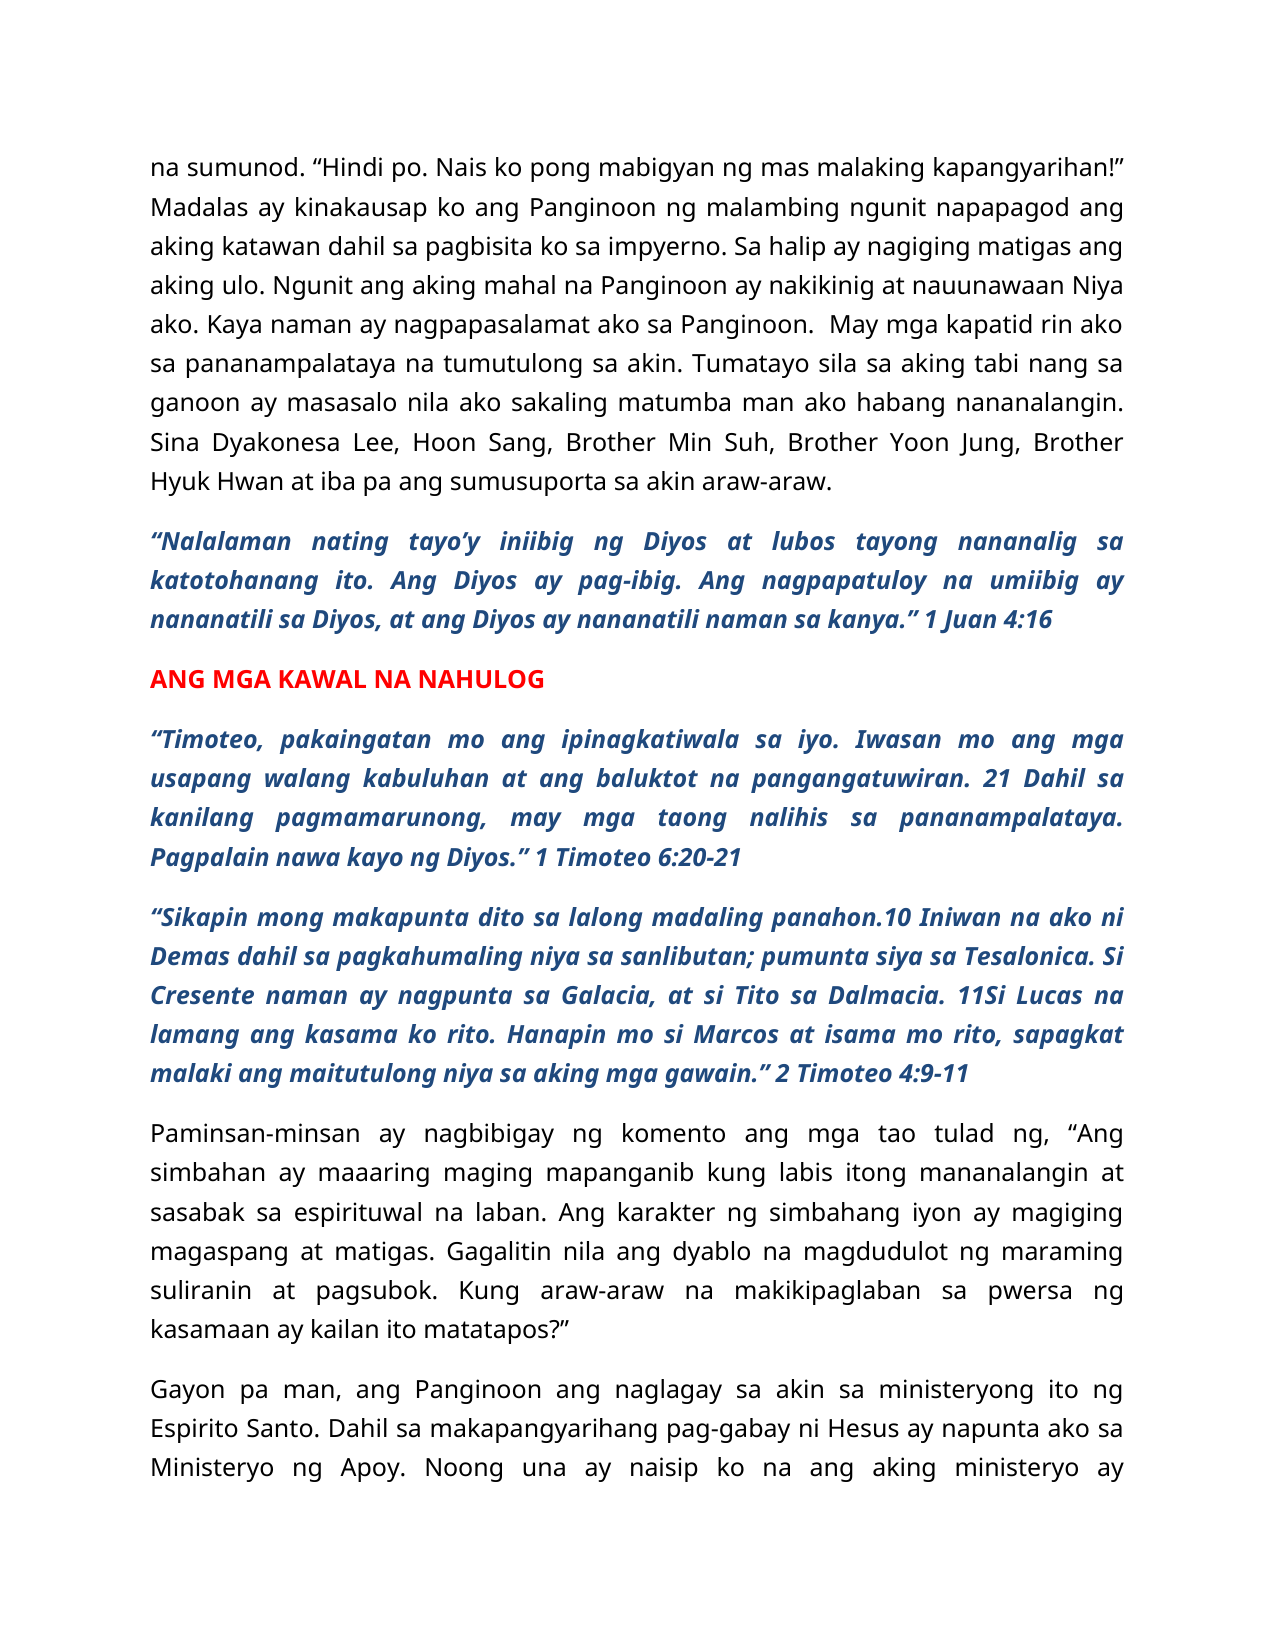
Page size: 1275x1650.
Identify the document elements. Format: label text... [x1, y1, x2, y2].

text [150, 150, 1125, 497]
text “Sikapin mong makapunta dito sa lalong madaling panahon.10 Iniwan na ako ni Demas dahil sa pagkahumaling niya sa sanlibutan; pumunta siya sa Tesalonica. Si Cresente naman ay nagpunta sa Galacia, at si Tito sa Dalmacia. 11Si Lucas na lamang ang kasama ko rito. Hanapin mo si Marcos at isama mo rito, sapagkat malaki ang maitutulong niya sa aking mga gawain.” 2 Timoteo 4:9-11 [150, 899, 1125, 1090]
text Paminsan-minsan ay nagbibigay ng komento ang mga tao tulad ng, “Ang simbahan ay maaaring maging mapanganib kung labis itong mananalangin at sasabak sa espirituwal na laban. Ang karakter ng simbahang iyon ay magiging magaspang at matigas. Gagalitin nila ang dyablo na magdudulot ng maraming suliranin at pagsubok. Kung araw-araw na makikipaglaban sa pwersa ng kasamaan ay kailan ito matatapos?” [150, 1116, 1125, 1346]
text “Timoteo, pakaingatan mo ang ipinagkatiwala sa iyo. Iwasan mo ang mga usapang walang kabuluhan at ang baluktot na pangangatuwiran. 21 Dahil sa kanilang pagmamarunong, may mga taong nalihis sa pananampalataya. Pagpalain nawa kayo ng Diyos.” 1 Timoteo 6:20-21 [150, 722, 1125, 873]
text “Nalalaman nating tayo’y iniibig ng Diyos at lubos tayong nananalig sa katotohanang ito. Ang Diyos ay pag-ibig. Ang nagpapatuloy na umiibig ay nananatili sa Diyos, at ang Diyos ay nananatili naman sa kanya.” 1 Juan 4:16 [150, 523, 1125, 636]
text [150, 1372, 1125, 1484]
text ANG MGA KAWAL NA NAHULOG [150, 662, 1125, 696]
